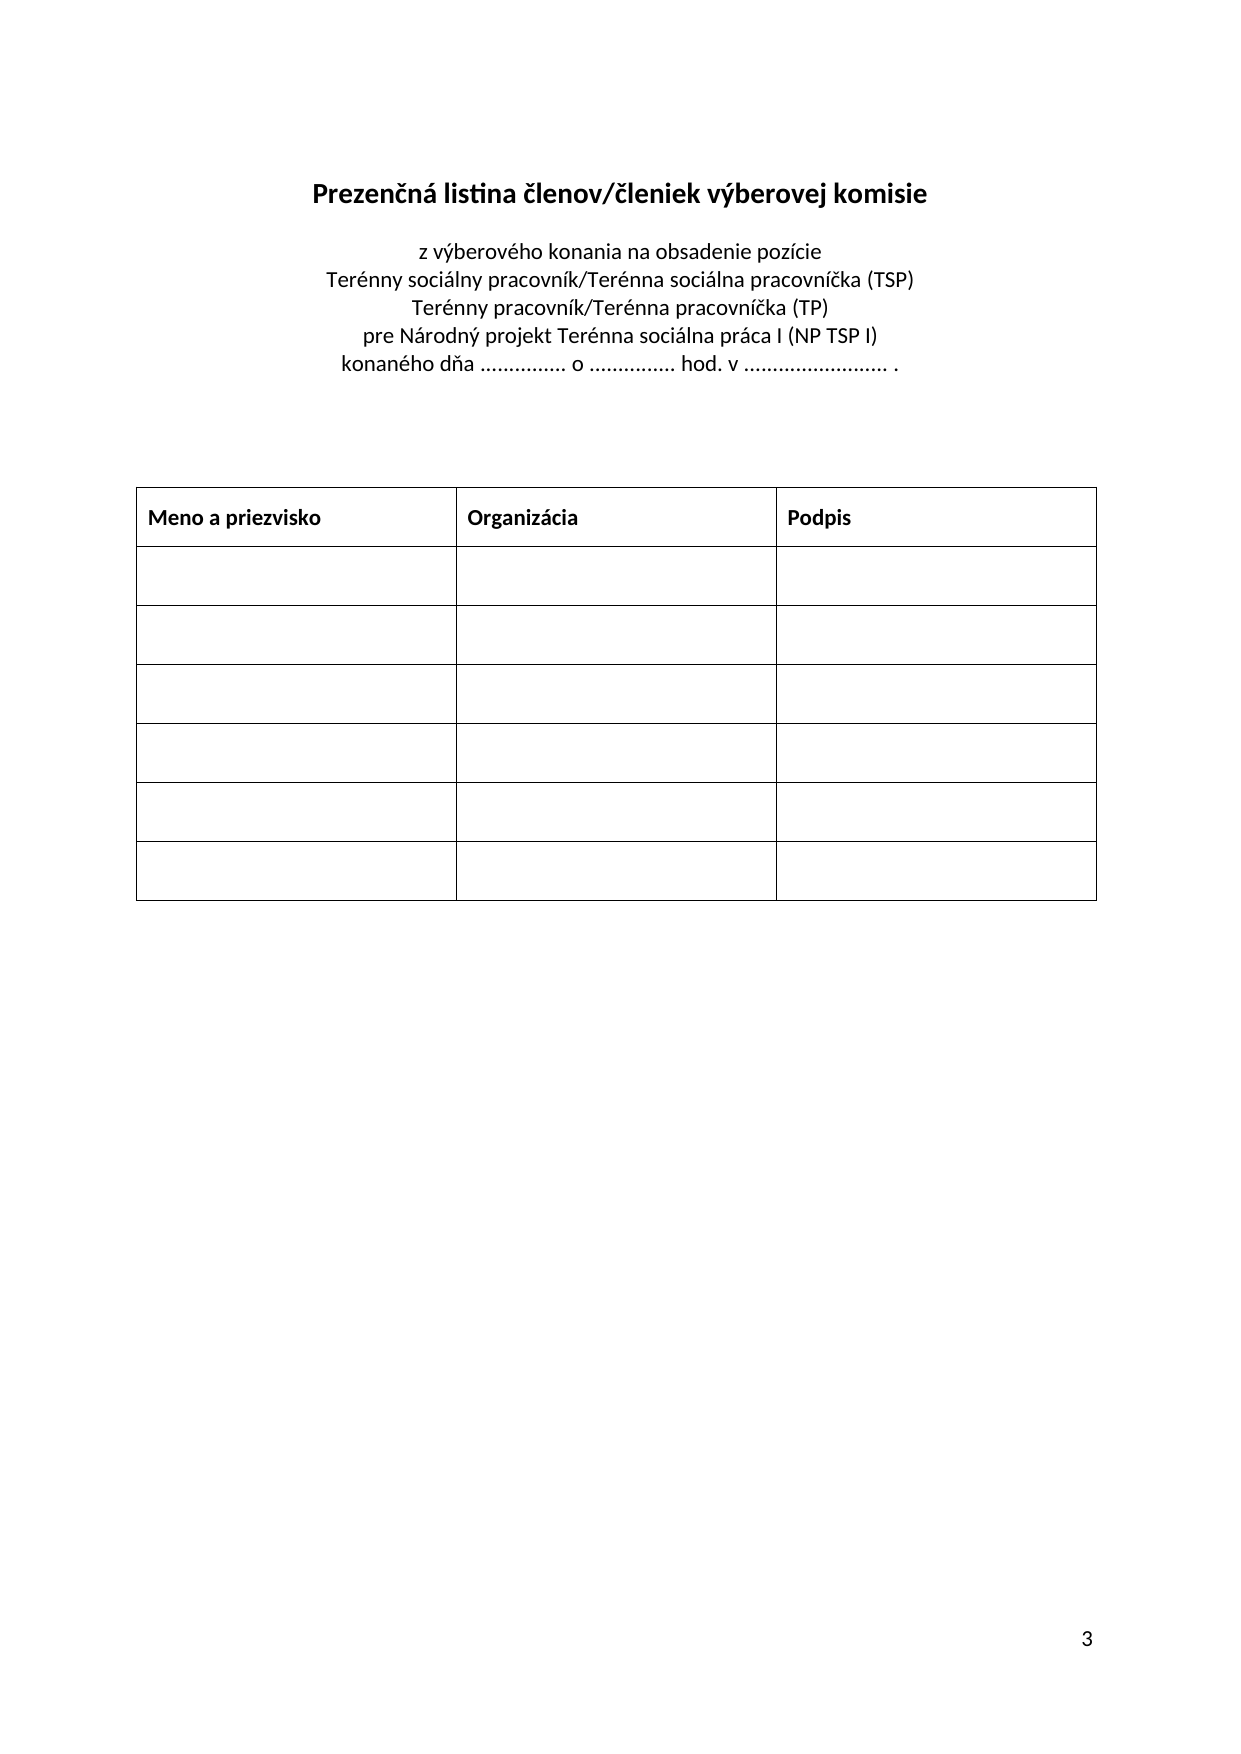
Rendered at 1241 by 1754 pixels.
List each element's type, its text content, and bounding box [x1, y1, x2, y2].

text Prezenčná listina členov/členiek výberovej komisie [148, 176, 1093, 211]
table_cell [777, 842, 1096, 900]
table_cell [777, 665, 1096, 723]
table_cell [777, 783, 1096, 841]
table_cell [137, 724, 456, 782]
table_header Meno a priezvisko [137, 488, 456, 546]
table_cell [457, 724, 776, 782]
table_cell [137, 842, 456, 900]
table_cell [457, 606, 776, 664]
table_cell [457, 665, 776, 723]
text Terénny sociálny pracovník/Terénna sociálna pracovníčka (TSP) [148, 265, 1093, 293]
text Terénny pracovník/Terénna pracovníčka (TP) [148, 293, 1093, 321]
text konaného dňa ............... o ............... hod. v ......................... . [148, 349, 1093, 377]
table_cell [137, 606, 456, 664]
table_cell [777, 606, 1096, 664]
table_cell [137, 547, 456, 605]
text pre Národný projekt Terénna sociálna práca I (NP TSP I) [148, 321, 1093, 349]
table_header Podpis [777, 488, 1096, 546]
table_cell [137, 783, 456, 841]
table_cell [777, 724, 1096, 782]
table_cell [777, 547, 1096, 605]
table_cell [137, 665, 456, 723]
table_cell [457, 547, 776, 605]
table_cell [457, 783, 776, 841]
table_header Organizácia [457, 488, 776, 546]
text z výberového konania na obsadenie pozície [148, 237, 1093, 265]
table_cell [457, 842, 776, 900]
